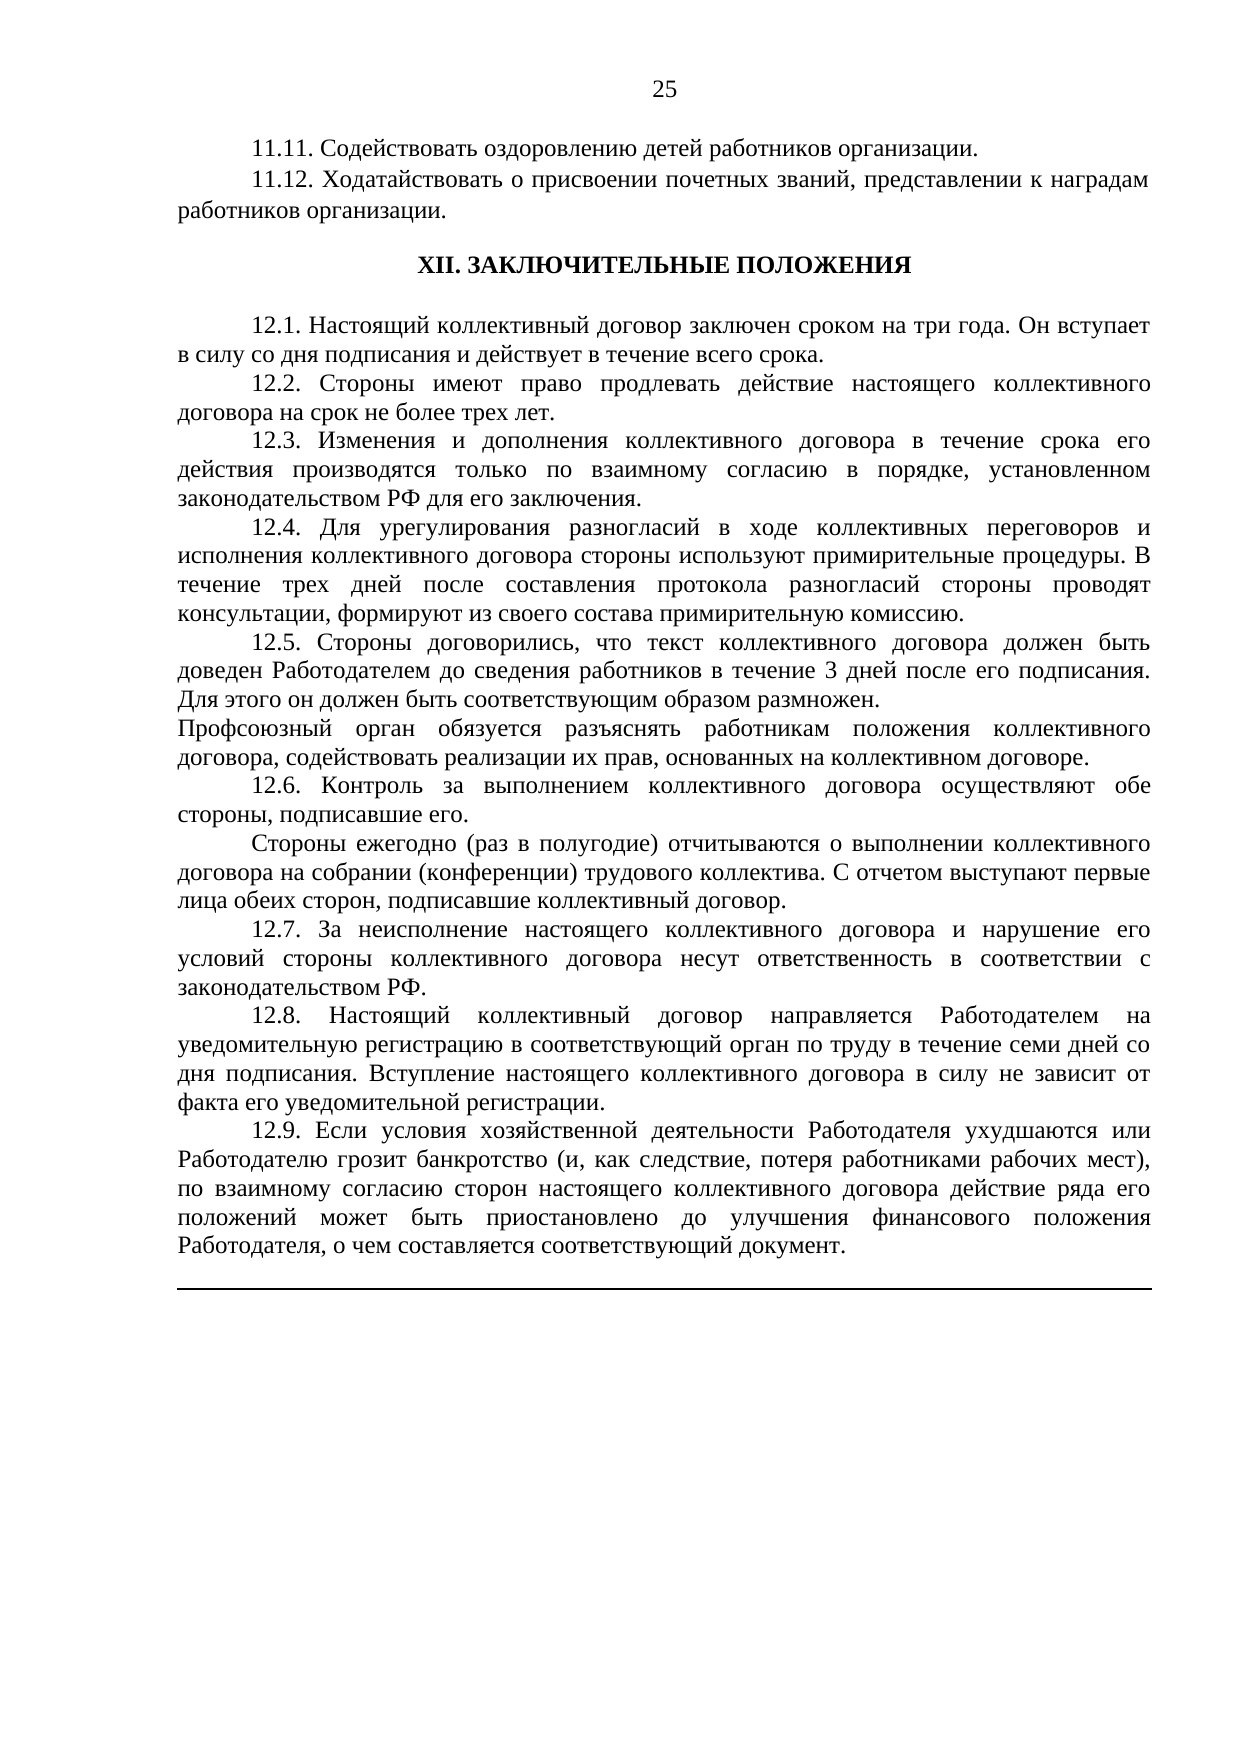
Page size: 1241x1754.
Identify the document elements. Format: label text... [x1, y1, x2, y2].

text 12.7. За неисполнение настоящего коллективного договора и нарушение его условий стороны коллективного договора несут ответственность в соответствии с законодательством РФ. [177, 914, 1152, 1000]
text 12.3. Изменения и дополнения коллективного договора в течение срока его действия производятся только по взаимному согласию в порядке, установленном законодательством РФ для его заключения. [177, 425, 1152, 512]
text 12.9. Если условия хозяйственной деятельности Работодателя ухудшаются или Работодателю грозит банкротство (и, как следствие, потеря работниками рабочих мест), по взаимному согласию сторон настоящего коллективного договора действие ряда его положений может быть приостановлено до улучшения финансового положения Работодателя, о чем составляется соответствующий документ. [177, 1115, 1152, 1259]
text Профсоюзный орган обязуется разъяснять работникам положения коллективного договора, содействовать реализации их прав, основанных на коллективном договоре. [177, 713, 1152, 770]
text Стороны ежегодно (раз в полугодие) отчитываются о выполнении коллективного договора на собрании (конференции) трудового коллектива. С отчетом выступают первые лица обеих сторон, подписавшие коллективный договор. [177, 828, 1152, 914]
text 12.8. Настоящий коллективный договор направляется Работодателем на уведомительную регистрацию в соответствующий орган по труду в течение семи дней со дня подписания. Вступление настоящего коллективного договора в силу не зависит от факта его уведомительной регистрации. [177, 1000, 1152, 1115]
text 12.4. Для урегулирования разногласий в ходе коллективных переговоров и исполнения коллективного договора стороны используют примирительные процедуры. В течение трех дней после составления протокола разногласий стороны проводят консультации, формируют из своего состава примирительную комиссию. [177, 512, 1152, 627]
text 11.11. Содействовать оздоровлению детей работников организации. [177, 131, 1149, 162]
text 11.12. Ходатайствовать о присвоении почетных званий, представлении к наградам работников организации. [177, 162, 1149, 225]
text XII. ЗАКЛЮЧИТЕЛЬНЫЕ ПОЛОЖЕНИЯ [177, 250, 1152, 279]
text 12.5. Стороны договорились, что текст коллективного договора должен быть доведен Работодателем до сведения работников в течение 3 дней после его подписания. Для этого он должен быть соответствующим образом размножен. [177, 627, 1152, 713]
text 12.1. Настоящий коллективный договор заключен сроком на три года. Он вступает в силу со дня подписания и действует в течение всего срока. [177, 310, 1152, 368]
text 12.6. Контроль за выполнением коллективного договора осуществляют обе стороны, подписавшие его. [177, 770, 1152, 828]
text 12.2. Стороны имеют право продлевать действие настоящего коллективного договора на срок не более трех лет. [177, 368, 1152, 425]
